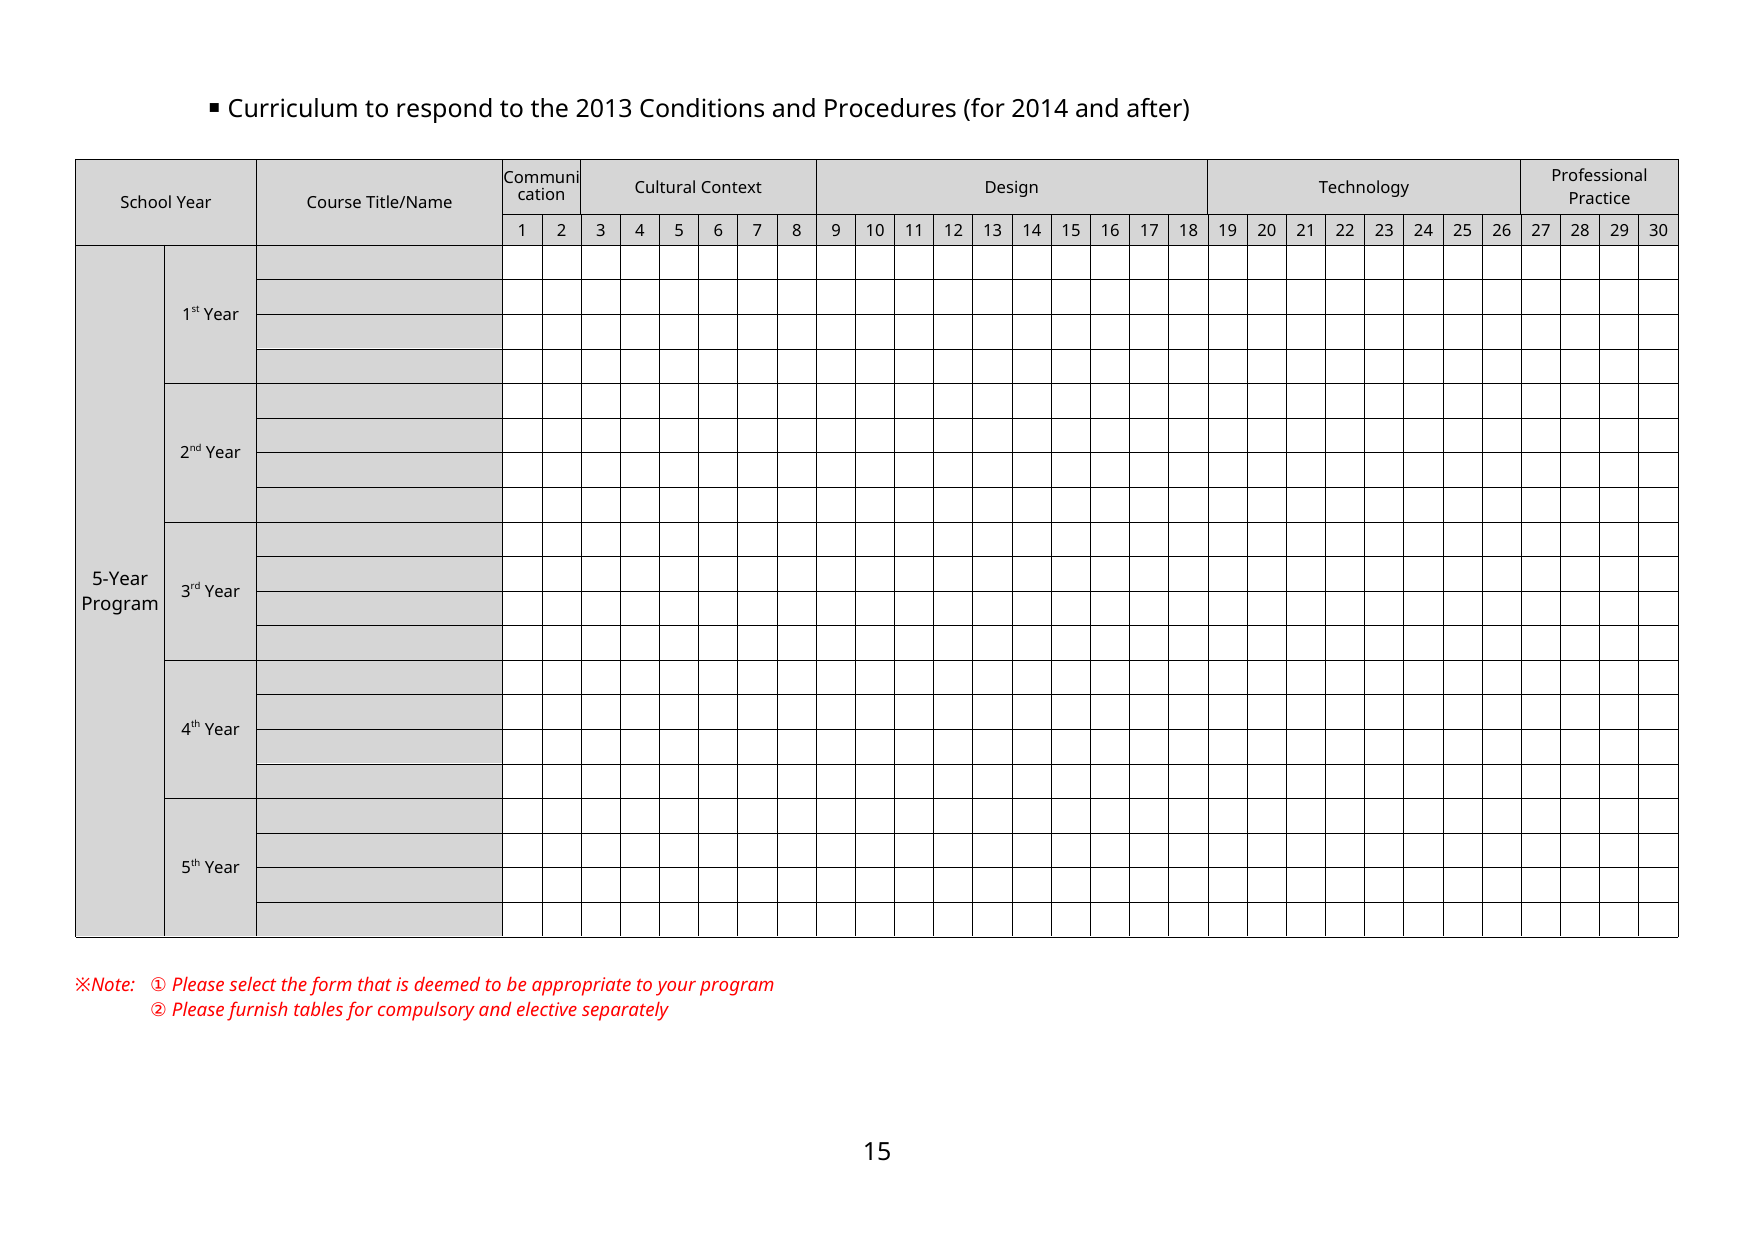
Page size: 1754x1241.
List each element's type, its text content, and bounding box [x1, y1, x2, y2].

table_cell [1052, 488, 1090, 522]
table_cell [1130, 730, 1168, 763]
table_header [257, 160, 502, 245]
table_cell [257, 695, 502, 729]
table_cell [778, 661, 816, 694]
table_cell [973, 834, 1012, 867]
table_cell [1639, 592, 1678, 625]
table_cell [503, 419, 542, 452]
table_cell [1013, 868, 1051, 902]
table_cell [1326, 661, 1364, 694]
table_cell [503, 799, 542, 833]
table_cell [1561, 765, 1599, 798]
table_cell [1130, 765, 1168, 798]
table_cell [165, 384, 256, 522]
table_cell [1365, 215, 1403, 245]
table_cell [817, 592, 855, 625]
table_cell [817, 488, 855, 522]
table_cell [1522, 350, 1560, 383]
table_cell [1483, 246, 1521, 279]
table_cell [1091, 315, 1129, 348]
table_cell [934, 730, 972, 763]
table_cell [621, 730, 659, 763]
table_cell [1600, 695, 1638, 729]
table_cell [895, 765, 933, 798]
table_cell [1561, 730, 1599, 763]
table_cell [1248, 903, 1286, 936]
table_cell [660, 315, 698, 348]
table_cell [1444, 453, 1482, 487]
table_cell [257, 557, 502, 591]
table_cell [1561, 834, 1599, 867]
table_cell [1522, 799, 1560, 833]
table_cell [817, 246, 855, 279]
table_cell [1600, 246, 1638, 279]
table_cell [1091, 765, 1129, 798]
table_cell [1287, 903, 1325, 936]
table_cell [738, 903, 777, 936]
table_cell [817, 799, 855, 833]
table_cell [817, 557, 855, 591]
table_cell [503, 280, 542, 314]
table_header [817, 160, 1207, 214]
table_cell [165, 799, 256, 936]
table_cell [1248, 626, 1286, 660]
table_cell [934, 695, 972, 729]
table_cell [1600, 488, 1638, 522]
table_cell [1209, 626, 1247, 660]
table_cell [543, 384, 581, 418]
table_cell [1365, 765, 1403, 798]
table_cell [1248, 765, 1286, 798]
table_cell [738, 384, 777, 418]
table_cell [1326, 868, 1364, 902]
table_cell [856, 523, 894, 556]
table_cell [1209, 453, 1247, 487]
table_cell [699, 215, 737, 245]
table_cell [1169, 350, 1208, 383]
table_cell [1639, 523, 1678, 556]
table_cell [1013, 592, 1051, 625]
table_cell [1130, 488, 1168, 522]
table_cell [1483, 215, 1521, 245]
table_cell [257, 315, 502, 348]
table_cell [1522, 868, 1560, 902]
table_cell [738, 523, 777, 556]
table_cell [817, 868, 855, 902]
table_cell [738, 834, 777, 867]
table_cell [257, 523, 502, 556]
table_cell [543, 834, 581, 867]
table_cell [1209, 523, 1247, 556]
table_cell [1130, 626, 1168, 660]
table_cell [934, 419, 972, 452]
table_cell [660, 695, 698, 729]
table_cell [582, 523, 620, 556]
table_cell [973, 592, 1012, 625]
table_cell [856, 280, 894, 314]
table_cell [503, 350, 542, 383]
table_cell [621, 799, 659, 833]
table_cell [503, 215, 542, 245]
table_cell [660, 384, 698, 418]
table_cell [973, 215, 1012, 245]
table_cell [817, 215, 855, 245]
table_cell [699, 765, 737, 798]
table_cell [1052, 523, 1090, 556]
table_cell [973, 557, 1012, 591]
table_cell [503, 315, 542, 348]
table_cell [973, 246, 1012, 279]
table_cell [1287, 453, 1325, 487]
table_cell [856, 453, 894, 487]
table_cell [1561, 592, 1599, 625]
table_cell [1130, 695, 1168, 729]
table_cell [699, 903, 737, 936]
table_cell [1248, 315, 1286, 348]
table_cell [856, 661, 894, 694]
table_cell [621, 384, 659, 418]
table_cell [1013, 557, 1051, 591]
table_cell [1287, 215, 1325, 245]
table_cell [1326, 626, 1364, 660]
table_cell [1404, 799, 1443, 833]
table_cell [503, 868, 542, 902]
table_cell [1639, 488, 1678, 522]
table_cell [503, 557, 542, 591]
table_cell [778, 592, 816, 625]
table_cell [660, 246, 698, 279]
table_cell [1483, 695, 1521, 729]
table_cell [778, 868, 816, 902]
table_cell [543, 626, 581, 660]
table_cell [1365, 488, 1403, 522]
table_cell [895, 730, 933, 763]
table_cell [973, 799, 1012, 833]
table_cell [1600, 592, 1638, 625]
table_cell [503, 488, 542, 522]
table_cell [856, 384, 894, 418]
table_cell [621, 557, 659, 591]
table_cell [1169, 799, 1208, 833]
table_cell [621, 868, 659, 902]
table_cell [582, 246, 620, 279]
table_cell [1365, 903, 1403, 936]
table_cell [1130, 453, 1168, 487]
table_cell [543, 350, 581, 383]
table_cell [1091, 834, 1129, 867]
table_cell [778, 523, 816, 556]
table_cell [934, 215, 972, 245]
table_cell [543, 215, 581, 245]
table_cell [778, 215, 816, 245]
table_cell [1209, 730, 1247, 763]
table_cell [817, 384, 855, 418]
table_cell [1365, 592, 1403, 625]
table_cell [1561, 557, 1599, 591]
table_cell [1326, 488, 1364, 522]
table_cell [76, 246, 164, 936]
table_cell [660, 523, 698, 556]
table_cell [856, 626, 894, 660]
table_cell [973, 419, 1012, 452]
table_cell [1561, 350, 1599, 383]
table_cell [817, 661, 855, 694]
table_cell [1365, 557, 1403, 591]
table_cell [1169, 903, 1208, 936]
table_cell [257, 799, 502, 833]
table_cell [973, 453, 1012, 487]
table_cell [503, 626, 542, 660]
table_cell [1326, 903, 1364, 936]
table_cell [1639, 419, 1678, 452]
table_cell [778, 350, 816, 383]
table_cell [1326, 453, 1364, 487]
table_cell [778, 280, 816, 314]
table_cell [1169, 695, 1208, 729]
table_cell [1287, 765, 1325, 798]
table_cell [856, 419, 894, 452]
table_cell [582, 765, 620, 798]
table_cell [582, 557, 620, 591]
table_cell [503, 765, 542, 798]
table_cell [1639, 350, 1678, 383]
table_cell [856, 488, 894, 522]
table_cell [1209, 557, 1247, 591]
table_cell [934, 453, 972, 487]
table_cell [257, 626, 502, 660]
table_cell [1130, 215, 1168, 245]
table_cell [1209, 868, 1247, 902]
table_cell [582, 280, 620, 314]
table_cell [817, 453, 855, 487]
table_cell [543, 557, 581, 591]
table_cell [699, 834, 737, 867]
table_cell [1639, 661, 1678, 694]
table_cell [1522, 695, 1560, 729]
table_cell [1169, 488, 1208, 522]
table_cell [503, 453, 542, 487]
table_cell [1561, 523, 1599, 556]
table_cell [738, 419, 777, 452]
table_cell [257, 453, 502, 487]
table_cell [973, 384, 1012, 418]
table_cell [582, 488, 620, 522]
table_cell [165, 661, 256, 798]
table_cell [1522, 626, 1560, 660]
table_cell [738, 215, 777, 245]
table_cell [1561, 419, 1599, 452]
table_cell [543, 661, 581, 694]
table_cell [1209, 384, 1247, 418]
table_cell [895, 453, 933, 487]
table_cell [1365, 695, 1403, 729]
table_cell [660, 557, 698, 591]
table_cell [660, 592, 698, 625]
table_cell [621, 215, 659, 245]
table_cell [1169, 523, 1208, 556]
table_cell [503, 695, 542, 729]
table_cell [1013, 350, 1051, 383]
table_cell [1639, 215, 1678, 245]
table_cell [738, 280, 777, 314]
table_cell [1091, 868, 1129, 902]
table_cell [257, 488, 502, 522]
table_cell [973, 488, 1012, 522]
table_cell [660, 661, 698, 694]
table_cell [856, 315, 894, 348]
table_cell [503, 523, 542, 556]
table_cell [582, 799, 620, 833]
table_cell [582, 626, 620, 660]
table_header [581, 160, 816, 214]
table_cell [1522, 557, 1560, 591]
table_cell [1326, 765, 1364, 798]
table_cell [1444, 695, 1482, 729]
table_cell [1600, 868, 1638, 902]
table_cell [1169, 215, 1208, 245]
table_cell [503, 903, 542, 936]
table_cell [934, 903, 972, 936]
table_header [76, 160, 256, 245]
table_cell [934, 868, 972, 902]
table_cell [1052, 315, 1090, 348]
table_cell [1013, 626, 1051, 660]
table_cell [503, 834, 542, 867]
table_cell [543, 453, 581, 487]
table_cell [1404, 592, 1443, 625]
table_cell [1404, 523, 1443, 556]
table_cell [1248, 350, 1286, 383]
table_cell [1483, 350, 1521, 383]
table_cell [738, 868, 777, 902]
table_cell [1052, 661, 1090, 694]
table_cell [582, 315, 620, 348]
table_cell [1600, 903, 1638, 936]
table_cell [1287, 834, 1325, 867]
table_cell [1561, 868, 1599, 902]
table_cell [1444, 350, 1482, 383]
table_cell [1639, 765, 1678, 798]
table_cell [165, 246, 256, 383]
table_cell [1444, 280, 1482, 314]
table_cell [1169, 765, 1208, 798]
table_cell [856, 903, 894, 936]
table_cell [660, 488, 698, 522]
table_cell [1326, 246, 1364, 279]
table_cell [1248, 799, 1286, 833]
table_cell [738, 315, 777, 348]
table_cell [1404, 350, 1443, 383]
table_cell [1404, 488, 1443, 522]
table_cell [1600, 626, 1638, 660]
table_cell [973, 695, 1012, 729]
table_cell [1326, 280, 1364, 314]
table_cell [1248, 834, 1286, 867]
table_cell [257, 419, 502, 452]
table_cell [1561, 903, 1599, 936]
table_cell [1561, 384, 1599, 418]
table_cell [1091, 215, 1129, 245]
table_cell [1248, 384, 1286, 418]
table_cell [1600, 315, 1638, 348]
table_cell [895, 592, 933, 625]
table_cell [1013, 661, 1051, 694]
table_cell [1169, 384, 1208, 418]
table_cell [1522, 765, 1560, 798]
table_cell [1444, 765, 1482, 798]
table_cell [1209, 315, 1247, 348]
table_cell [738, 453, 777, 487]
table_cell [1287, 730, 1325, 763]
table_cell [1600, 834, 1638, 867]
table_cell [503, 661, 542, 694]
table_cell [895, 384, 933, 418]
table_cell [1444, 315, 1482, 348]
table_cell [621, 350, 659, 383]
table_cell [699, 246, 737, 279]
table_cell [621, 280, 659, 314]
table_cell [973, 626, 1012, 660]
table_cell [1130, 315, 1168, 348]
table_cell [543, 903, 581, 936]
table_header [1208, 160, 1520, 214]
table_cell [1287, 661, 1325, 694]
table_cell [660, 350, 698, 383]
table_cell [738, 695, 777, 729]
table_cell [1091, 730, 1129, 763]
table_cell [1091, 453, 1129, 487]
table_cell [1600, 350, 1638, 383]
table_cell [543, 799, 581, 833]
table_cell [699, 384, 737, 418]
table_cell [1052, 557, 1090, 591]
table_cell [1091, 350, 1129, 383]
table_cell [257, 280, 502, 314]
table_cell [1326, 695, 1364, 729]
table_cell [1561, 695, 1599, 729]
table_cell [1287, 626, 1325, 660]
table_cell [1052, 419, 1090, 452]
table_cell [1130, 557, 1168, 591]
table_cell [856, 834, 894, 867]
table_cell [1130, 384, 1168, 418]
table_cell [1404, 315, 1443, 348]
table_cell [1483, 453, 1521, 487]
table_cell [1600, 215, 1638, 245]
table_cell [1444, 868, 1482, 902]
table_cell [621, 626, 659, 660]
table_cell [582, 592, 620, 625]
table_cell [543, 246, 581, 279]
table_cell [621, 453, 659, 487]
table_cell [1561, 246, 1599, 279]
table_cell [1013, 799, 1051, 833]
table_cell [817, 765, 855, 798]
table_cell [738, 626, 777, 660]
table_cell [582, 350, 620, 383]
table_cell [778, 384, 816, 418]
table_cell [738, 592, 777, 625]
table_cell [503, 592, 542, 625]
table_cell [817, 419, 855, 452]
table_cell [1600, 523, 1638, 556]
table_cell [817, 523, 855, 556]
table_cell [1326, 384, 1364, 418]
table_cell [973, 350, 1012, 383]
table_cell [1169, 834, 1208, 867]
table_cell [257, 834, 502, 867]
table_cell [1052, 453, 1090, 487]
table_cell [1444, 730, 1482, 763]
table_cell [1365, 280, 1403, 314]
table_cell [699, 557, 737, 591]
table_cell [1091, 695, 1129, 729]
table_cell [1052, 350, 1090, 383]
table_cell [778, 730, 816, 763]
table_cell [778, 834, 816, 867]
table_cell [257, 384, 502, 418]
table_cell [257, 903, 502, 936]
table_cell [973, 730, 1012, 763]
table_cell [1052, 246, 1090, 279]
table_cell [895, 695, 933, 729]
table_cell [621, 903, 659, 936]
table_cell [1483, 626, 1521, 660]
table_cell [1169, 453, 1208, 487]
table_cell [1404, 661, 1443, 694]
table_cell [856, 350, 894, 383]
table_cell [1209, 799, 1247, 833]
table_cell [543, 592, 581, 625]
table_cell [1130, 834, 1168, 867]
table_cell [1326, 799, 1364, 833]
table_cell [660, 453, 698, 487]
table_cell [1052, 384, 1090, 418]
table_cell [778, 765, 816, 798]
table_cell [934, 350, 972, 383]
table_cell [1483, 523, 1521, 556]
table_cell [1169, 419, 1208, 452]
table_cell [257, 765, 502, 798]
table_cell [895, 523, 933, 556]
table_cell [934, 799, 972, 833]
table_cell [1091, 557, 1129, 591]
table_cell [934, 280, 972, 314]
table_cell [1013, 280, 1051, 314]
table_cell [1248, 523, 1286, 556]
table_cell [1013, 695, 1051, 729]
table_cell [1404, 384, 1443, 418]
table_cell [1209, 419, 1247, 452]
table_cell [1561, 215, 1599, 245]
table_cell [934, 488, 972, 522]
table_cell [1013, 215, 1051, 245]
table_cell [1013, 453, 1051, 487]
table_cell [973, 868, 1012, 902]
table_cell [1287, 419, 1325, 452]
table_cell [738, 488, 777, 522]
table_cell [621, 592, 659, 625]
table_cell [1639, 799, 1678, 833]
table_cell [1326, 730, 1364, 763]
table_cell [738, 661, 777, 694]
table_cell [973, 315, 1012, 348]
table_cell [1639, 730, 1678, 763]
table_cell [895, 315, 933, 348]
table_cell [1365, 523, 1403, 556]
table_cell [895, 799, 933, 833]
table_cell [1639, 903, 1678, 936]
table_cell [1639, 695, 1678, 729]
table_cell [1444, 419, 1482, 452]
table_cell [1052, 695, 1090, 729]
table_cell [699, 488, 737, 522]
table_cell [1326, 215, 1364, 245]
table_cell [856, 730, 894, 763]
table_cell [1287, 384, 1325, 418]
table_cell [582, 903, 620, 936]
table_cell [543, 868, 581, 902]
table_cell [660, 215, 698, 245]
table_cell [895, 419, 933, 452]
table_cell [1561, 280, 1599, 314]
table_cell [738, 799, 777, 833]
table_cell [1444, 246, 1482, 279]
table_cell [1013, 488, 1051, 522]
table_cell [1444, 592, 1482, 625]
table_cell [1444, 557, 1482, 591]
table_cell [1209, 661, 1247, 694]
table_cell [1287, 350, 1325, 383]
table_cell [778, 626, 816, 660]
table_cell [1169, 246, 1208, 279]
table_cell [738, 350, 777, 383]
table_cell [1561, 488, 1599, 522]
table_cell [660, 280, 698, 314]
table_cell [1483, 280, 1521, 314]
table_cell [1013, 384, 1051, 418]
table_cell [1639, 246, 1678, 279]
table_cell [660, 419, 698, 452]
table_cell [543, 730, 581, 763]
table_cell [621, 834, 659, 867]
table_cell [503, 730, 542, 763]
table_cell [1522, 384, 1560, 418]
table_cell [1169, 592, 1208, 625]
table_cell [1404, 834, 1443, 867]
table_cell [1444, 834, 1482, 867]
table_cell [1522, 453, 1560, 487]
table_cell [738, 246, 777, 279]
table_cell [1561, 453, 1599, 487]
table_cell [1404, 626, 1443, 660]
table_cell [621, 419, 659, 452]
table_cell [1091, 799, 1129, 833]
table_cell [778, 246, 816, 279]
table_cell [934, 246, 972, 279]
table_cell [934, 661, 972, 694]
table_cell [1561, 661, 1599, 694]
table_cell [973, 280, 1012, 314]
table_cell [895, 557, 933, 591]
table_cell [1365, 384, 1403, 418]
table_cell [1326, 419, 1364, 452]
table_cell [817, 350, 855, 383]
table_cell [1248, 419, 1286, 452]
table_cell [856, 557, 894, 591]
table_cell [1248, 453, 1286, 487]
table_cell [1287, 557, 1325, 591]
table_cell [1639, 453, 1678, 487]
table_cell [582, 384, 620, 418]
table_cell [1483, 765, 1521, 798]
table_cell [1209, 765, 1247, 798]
text ② Please furnish tables for compulsory and elective separately [75, 996, 1679, 1022]
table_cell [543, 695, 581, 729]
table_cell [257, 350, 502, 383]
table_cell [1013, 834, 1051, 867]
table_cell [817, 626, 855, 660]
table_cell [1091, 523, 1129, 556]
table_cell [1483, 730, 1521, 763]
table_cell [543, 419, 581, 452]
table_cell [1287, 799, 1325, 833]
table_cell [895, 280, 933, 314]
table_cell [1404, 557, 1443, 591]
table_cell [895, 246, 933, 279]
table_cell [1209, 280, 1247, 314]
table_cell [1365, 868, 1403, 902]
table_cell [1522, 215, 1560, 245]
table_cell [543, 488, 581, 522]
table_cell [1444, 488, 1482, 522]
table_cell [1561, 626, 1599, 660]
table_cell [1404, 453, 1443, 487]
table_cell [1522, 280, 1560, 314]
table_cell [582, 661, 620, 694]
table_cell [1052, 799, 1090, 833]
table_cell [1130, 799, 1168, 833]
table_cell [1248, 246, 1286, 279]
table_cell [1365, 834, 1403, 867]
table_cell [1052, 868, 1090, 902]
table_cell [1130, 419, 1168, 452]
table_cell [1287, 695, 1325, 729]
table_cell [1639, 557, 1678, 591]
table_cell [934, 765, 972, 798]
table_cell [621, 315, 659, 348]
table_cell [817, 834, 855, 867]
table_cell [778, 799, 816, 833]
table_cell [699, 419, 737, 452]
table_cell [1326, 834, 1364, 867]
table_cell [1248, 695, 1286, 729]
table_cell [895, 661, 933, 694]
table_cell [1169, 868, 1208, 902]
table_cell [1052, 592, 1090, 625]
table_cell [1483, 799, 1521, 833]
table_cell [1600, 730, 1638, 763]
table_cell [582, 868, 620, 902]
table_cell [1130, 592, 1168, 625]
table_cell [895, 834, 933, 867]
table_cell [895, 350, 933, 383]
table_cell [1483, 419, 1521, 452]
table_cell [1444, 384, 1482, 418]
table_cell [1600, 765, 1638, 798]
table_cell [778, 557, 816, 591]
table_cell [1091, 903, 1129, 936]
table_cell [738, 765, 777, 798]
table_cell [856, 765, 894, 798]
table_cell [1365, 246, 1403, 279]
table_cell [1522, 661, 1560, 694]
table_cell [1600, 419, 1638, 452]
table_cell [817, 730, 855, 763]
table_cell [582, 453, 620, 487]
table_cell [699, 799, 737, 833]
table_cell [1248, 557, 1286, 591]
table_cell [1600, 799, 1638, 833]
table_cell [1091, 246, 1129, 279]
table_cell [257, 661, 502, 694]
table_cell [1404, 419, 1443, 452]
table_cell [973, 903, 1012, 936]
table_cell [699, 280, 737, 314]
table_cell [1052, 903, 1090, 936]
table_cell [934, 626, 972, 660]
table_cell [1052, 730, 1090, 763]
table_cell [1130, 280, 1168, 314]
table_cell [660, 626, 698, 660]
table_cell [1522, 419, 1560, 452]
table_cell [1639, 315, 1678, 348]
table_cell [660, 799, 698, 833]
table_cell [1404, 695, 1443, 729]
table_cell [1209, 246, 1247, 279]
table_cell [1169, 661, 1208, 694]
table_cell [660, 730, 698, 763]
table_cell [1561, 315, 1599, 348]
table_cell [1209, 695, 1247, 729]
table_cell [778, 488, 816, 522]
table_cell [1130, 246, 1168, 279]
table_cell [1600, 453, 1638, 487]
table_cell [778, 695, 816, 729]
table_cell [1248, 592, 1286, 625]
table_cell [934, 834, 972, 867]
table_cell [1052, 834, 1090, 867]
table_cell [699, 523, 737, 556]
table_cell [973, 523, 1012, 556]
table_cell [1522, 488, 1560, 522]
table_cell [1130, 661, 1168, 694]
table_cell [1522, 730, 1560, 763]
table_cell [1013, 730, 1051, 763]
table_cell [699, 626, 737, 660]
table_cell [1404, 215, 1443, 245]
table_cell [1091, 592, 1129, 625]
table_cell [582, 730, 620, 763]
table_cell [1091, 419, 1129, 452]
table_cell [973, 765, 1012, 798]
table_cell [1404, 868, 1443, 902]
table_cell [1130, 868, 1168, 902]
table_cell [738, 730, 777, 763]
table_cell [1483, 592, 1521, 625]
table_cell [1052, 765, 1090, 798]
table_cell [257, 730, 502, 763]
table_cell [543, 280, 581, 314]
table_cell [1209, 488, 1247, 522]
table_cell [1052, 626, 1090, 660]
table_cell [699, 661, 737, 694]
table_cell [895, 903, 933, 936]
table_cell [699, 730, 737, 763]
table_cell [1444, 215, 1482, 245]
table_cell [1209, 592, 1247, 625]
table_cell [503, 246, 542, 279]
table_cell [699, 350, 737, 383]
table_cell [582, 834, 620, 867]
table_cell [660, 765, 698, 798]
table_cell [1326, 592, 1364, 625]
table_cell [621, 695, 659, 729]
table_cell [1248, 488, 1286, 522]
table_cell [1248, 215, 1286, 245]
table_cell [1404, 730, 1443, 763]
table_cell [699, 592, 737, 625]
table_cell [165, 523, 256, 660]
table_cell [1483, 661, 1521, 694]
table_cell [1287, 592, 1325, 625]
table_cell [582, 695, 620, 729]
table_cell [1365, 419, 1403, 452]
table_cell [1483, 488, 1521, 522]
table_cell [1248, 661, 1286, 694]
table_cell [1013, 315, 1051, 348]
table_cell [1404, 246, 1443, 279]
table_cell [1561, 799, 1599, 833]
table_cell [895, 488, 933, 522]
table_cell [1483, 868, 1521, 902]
text ※Note: ① Please select the form that is deemed to be appropriate to your program [75, 971, 1679, 996]
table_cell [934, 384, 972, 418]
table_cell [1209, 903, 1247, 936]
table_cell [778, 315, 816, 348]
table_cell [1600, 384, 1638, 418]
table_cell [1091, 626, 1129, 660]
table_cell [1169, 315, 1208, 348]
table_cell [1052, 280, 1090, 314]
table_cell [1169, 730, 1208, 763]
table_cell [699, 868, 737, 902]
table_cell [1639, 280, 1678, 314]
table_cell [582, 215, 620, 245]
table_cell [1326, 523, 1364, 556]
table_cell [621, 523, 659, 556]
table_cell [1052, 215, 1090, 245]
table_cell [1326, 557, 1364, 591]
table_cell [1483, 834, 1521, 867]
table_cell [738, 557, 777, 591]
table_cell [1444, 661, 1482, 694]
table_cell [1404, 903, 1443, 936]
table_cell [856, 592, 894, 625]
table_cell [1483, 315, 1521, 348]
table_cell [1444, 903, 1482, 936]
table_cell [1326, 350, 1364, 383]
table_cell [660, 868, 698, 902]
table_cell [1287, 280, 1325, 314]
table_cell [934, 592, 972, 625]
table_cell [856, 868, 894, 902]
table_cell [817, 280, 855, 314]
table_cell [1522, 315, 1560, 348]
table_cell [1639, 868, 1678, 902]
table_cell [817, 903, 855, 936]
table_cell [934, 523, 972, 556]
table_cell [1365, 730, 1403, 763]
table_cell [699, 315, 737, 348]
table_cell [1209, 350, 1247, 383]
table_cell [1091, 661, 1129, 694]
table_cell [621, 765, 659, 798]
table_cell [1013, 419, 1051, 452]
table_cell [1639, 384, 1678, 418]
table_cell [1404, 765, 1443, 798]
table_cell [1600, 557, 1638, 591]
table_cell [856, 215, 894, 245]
text ￭ Curriculum to respond to the 2013 Conditions and Procedures (for 2014 and after) [150, 89, 1679, 125]
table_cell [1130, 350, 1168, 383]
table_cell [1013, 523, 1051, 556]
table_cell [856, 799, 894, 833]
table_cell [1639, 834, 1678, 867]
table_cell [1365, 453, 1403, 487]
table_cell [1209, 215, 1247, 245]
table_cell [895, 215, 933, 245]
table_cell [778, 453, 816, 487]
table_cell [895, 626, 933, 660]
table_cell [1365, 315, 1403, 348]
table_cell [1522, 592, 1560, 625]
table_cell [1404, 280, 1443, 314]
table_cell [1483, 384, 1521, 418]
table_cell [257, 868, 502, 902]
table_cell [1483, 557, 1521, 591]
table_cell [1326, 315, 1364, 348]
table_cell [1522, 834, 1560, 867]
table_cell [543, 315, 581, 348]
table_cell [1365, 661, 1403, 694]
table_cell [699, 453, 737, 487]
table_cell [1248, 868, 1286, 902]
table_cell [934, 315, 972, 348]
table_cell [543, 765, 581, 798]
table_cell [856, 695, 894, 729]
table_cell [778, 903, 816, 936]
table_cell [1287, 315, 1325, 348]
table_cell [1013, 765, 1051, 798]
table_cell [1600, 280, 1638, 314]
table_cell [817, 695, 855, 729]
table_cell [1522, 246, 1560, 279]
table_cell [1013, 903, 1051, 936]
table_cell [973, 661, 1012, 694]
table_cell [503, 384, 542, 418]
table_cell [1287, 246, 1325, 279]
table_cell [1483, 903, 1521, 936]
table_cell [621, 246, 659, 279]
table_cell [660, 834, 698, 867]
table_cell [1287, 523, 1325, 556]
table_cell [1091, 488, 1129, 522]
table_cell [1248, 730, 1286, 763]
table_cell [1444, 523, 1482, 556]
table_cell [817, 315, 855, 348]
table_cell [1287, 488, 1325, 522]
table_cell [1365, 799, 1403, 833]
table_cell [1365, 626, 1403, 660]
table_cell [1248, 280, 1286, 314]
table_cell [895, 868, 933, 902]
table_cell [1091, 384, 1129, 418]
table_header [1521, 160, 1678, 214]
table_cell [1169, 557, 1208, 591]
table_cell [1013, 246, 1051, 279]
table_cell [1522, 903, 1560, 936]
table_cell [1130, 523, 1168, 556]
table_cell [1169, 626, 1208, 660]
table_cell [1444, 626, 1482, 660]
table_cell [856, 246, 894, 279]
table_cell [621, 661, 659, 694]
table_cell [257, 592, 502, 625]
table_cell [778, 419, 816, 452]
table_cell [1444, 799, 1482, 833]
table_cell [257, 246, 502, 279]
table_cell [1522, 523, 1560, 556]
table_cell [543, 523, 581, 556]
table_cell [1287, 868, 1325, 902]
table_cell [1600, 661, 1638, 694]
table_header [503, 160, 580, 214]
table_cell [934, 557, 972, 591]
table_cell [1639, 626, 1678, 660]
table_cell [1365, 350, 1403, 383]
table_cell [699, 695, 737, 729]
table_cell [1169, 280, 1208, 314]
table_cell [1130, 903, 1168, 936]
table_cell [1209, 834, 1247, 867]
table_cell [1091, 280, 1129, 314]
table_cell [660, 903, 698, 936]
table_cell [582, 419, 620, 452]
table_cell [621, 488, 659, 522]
